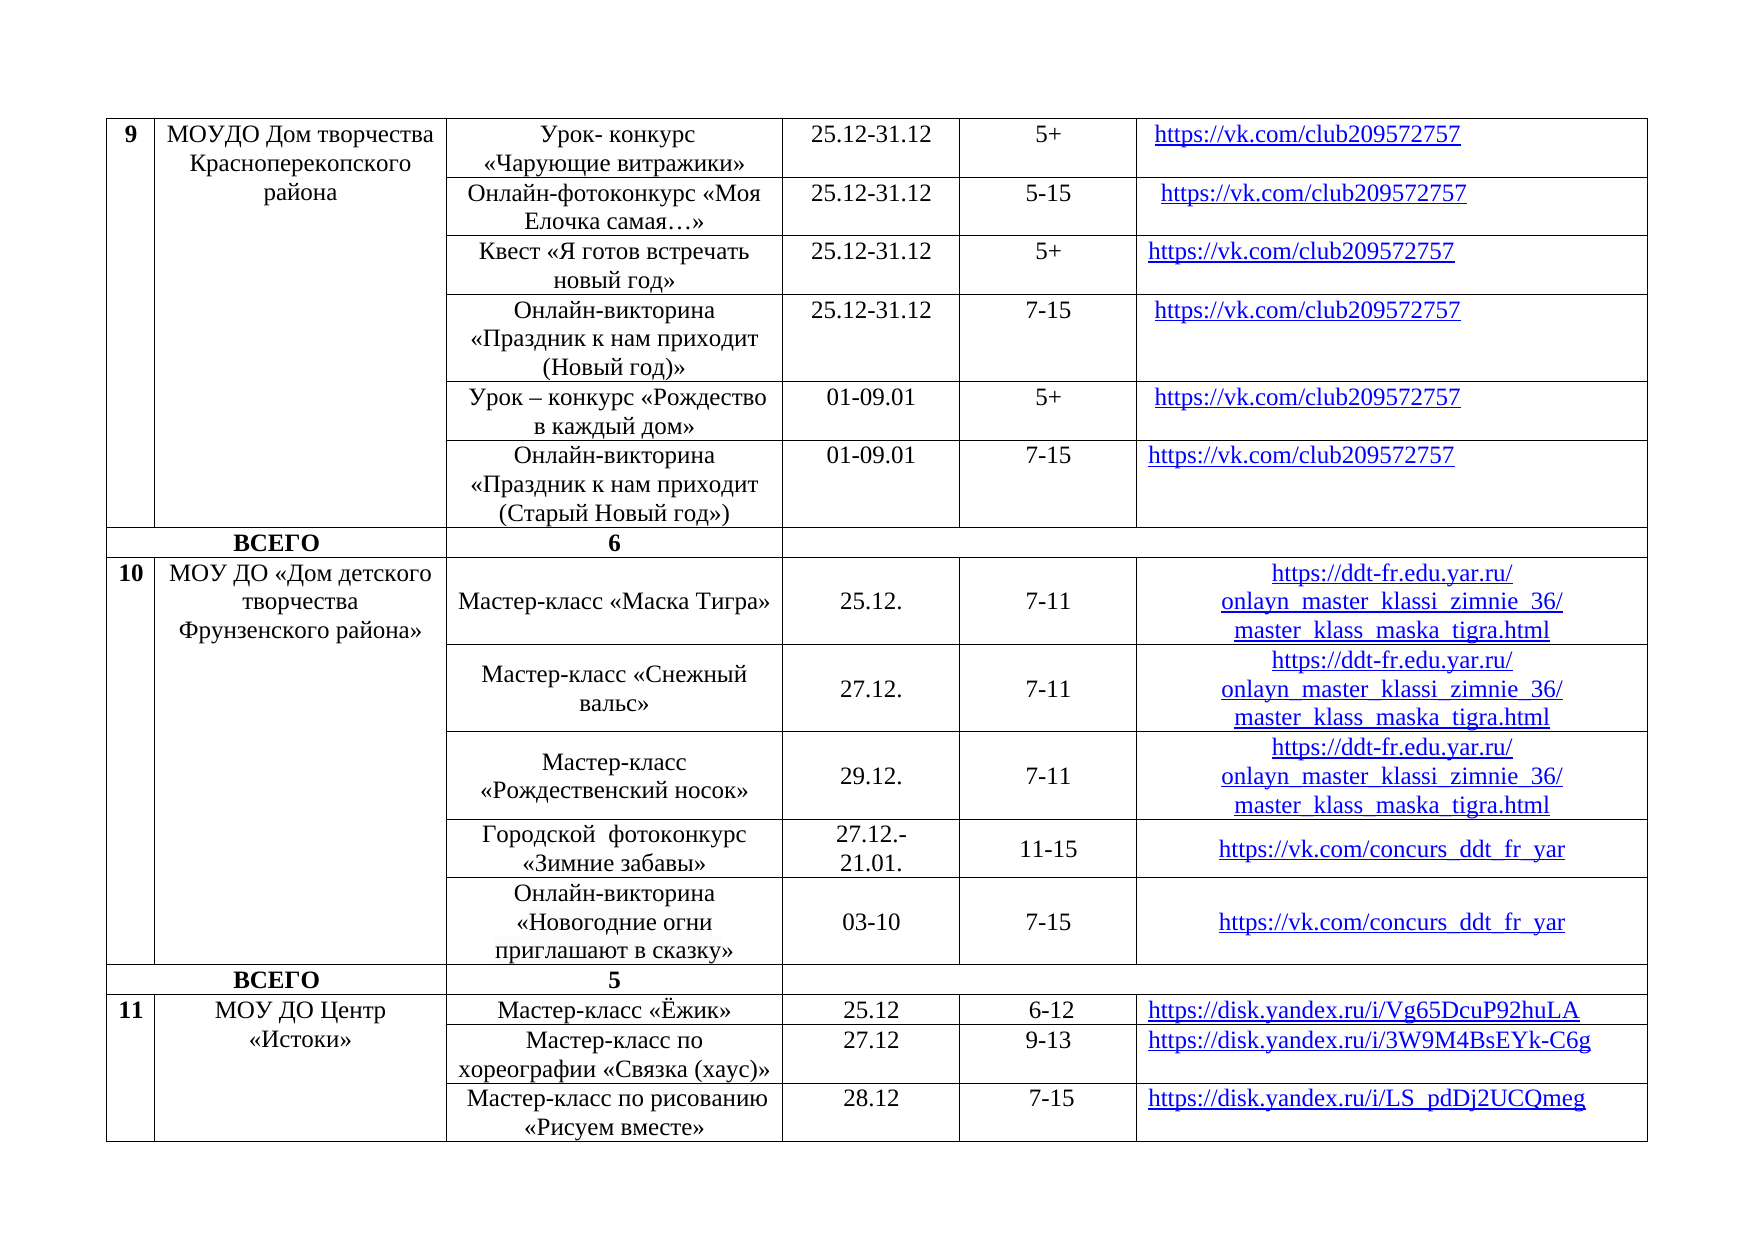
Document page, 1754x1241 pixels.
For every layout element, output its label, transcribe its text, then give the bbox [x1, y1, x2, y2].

table_cell Городской фотоконкурс «Зимние забавы» [447, 820, 782, 877]
table_cell https://vk.com/club209572757 [1137, 441, 1647, 527]
table_cell 27.12 [783, 1025, 959, 1082]
table_cell 7-11 [960, 558, 1136, 644]
table_cell Мастер-класс «Ёжик» [447, 995, 782, 1024]
table_cell 5+ [960, 119, 1136, 177]
table_cell 5-15 [960, 178, 1136, 235]
table_cell https://disk.yandex.ru/i/LS_pdDj2UCQmeg [1137, 1084, 1647, 1141]
table_cell МОУДО Дом творчества Красноперекопского района [155, 119, 446, 527]
table_cell 25.12 [783, 995, 959, 1024]
table_cell 10 [107, 558, 154, 964]
table_cell Урок- конкурс «Чарующие витражики» [447, 119, 782, 177]
table_cell https://ddt-fr.edu.yar.ru/onlayn_master_klassi_zimnie_36/master_klass_maska_tigra.html [1137, 732, 1647, 818]
table_cell Квест «Я готов встречать новый год» [447, 236, 782, 294]
table_cell Онлайн-викторина «Новогодние огни приглашают в сказку» [447, 878, 782, 964]
table_cell 7-15 [960, 441, 1136, 527]
table_cell 01-09.01 [783, 382, 959, 439]
table_cell 6-12 [960, 995, 1136, 1024]
table_cell 5+ [960, 236, 1136, 294]
table_cell 25.12-31.12 [783, 178, 959, 235]
table_cell 7-15 [960, 878, 1136, 964]
table_cell https://vk.com/club209572757 [1137, 178, 1647, 235]
table_cell 28.12 [783, 1084, 959, 1141]
table_cell Мастер-класс «Маска Тигра» [447, 558, 782, 644]
table_cell Урок – конкурс «Рождество в каждый дом» [447, 382, 782, 439]
table_cell 27.12. [783, 645, 959, 731]
table_cell 7-15 [960, 295, 1136, 381]
table_cell https://vk.com/club209572757 [1137, 236, 1647, 294]
table_cell [783, 528, 1647, 557]
table_cell 9 [107, 119, 154, 527]
table_cell 7-15 [960, 1084, 1136, 1141]
table_cell Онлайн-викторина «Праздник к нам приходит (Новый год)» [447, 295, 782, 381]
table_cell https://vk.com/club209572757 [1137, 295, 1647, 381]
table_cell МОУ ДО «Дом детского творчества Фрунзенского района» [155, 558, 446, 964]
table_cell 25.12-31.12 [783, 236, 959, 294]
table_cell https://vk.com/club209572757 [1137, 382, 1647, 439]
table_cell https://vk.com/concurs_ddt_fr_yar [1137, 820, 1647, 877]
table_cell 7-11 [960, 645, 1136, 731]
table_cell 5+ [960, 382, 1136, 439]
table_cell [783, 965, 1647, 994]
table_cell ВСЕГО [107, 528, 446, 557]
table_cell ВСЕГО [107, 965, 446, 994]
table_cell https://ddt-fr.edu.yar.ru/onlayn_master_klassi_zimnie_36/master_klass_maska_tigra.html [1137, 558, 1647, 644]
table_cell Онлайн-викторина «Праздник к нам приходит (Старый Новый год») [447, 441, 782, 527]
table_cell https://vk.com/club209572757 [1137, 119, 1647, 177]
table_cell 25.12-31.12 [783, 295, 959, 381]
table_cell 27.12.- 21.01. [783, 820, 959, 877]
table_cell https://disk.yandex.ru/i/3W9M4BsEYk-C6g [1137, 1025, 1647, 1082]
table_cell Мастер-класс «Снежный вальс» [447, 645, 782, 731]
table_cell 11 [107, 995, 154, 1141]
table_cell Мастер-класс по рисованию «Рисуем вместе» [447, 1084, 782, 1141]
table_cell МОУ ДО Центр «Истоки» [155, 995, 446, 1141]
table_cell 5 [447, 965, 782, 994]
table_cell 29.12. [783, 732, 959, 818]
table_cell Онлайн-фотоконкурс «Моя Елочка самая…» [447, 178, 782, 235]
table_cell Мастер-класс по хореографии «Связка (хаус)» [447, 1025, 782, 1082]
table_cell https://vk.com/concurs_ddt_fr_yar [1137, 878, 1647, 964]
table_cell 01-09.01 [783, 441, 959, 527]
table_cell https://ddt-fr.edu.yar.ru/onlayn_master_klassi_zimnie_36/master_klass_maska_tigra.html [1137, 645, 1647, 731]
table_cell 11-15 [960, 820, 1136, 877]
table_cell 03-10 [783, 878, 959, 964]
table_cell https://disk.yandex.ru/i/Vg65DcuP92huLA [1137, 995, 1647, 1024]
table_cell 7-11 [960, 732, 1136, 818]
table_cell Мастер-класс «Рождественский носок» [447, 732, 782, 818]
table_cell 25.12-31.12 [783, 119, 959, 177]
table_cell 25.12. [783, 558, 959, 644]
table_cell 6 [447, 528, 782, 557]
table_cell 9-13 [960, 1025, 1136, 1082]
